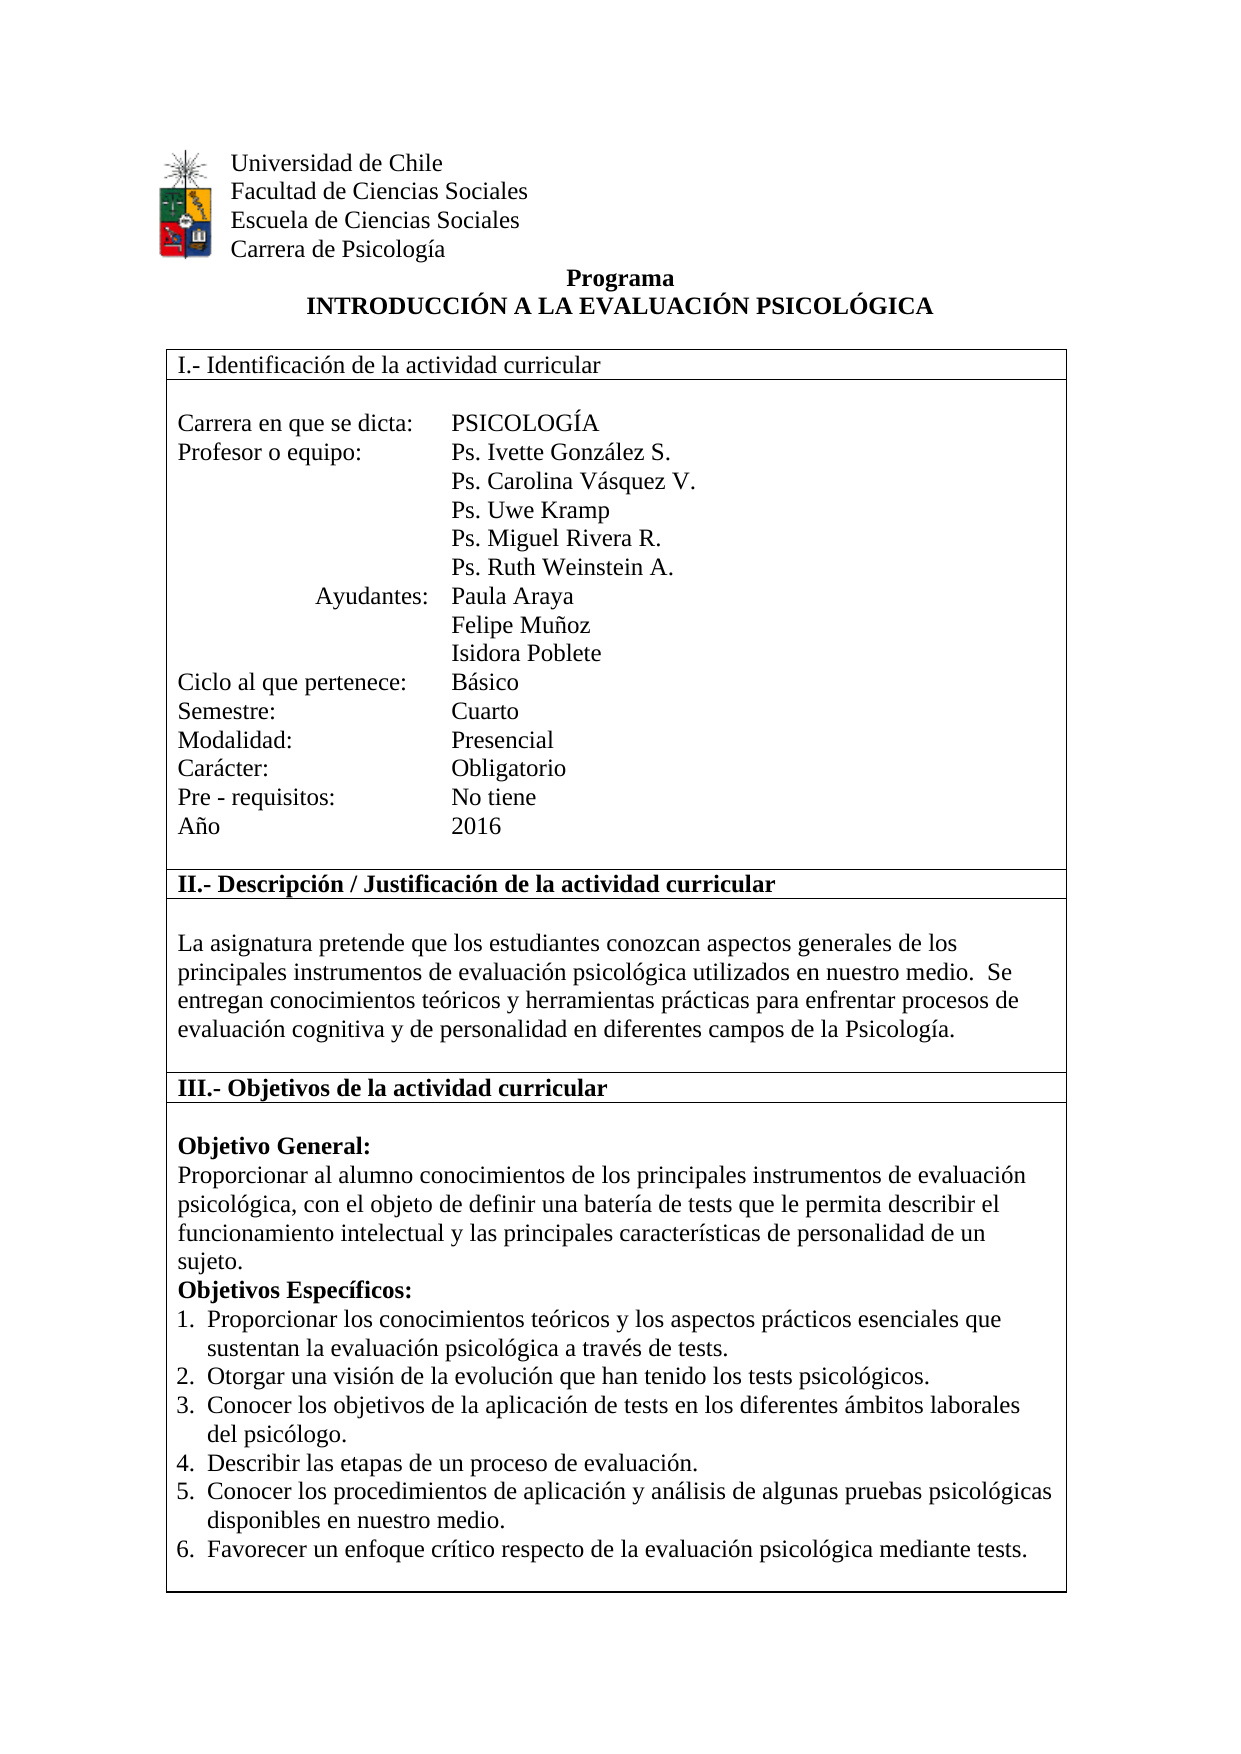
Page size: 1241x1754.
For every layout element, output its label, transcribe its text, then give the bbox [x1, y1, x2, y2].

table_cell Semestre: [167, 696, 440, 725]
table_cell No tiene [440, 782, 1066, 811]
table_cell Cuarto [440, 696, 1066, 725]
table_cell PSICOLOGÍA [440, 380, 1066, 437]
table_cell Pre - requisitos: [167, 782, 440, 811]
table_cell Profesor o equipo: Ayudantes: [167, 437, 440, 667]
text Programa [177, 263, 1063, 291]
table_cell Año [167, 811, 440, 868]
table_cell Básico [440, 667, 1066, 696]
table_cell 2016 [440, 811, 1066, 868]
text INTRODUCCIÓN A LA EVALUACIÓN PSICOLÓGICA [177, 291, 1063, 320]
table_cell Carrera en que se dicta: [167, 380, 440, 437]
text Escuela de Ciencias Sociales [212, 205, 1063, 234]
table_cell Presencial [440, 725, 1066, 753]
table_cell III.- Objetivos de la actividad curricular [167, 1073, 1066, 1102]
text Facultad de Ciencias Sociales [212, 176, 1063, 205]
table_cell II.- Descripción / Justificación de la actividad curricular [167, 870, 1066, 898]
table_cell Ciclo al que pertenece: [167, 667, 440, 696]
picture [158, 147, 212, 261]
table_cell La asignatura pretende que los estudiantes conozcan aspectos generales de los principales instrumentos de evaluación psicológica utilizados en nuestro medio. Se entregan conocimientos teóricos y herramientas prácticas para enfrentar procesos de evaluación cognitiva y de personalidad en diferentes campos de la Psicología. [167, 899, 1066, 1072]
table_cell Obligatorio [440, 754, 1066, 782]
text Universidad de Chile [212, 148, 1063, 176]
table_cell Ps. Ivette González S. Ps. Carolina Vásquez V. Ps. Uwe Kramp Ps. Miguel Rivera R. Ps. Ruth Weinstein A. Paula Araya Felipe Muñoz Isidora Poblete [440, 437, 1066, 667]
table_cell Modalidad: [167, 725, 440, 753]
text Carrera de Psicología [177, 234, 1063, 263]
table_cell Carácter: [167, 754, 440, 782]
table_header I.- Identificación de la actividad curricular [167, 350, 1066, 379]
table_cell Objetivo General: Proporcionar al alumno conocimientos de los principales instrumentos de evaluación psicológica, con el objeto de definir una batería de tests que le permita describir el funcionamiento intelectual y las principales características de personalidad de un sujeto. Objetivos Específicos: Proporcionar los conocimientos teóricos y los aspectos prácticos esenciales que sustentan la evaluación psicológica a través de tests. Otorgar una visión de la evolución que han tenido los tests psicológicos. Conocer los objetivos de la aplicación de tests en los diferentes ámbitos laborales del psicólogo. Describir las etapas de un proceso de evaluación. Conocer los procedimientos de aplicación y análisis de algunas pruebas psicológicas disponibles en nuestro medio. Favorecer un enfoque crítico respecto de la evaluación psicológica mediante tests. [167, 1103, 1066, 1591]
